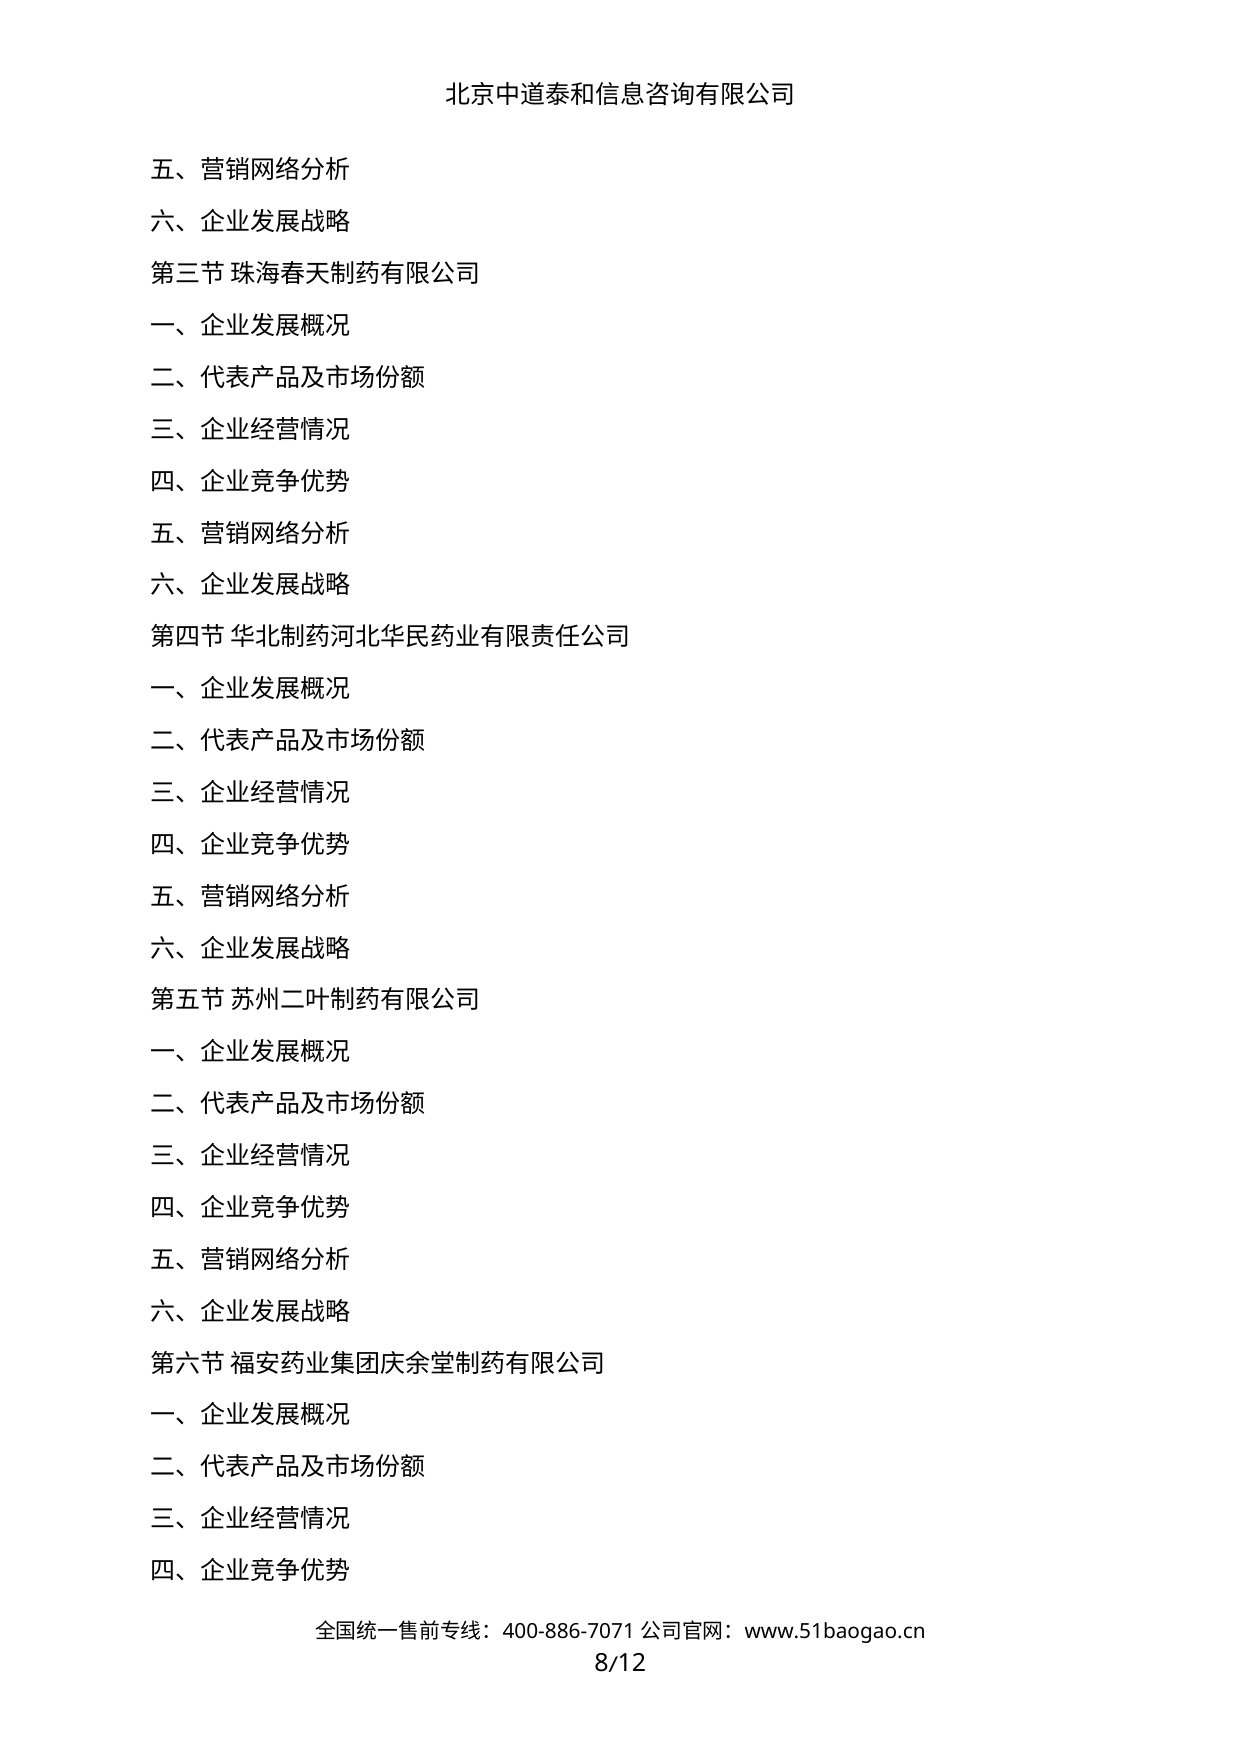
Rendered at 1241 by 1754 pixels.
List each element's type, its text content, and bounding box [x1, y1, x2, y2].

text 第四节 华北制药河北华民药业有限责任公司 [150, 617, 1090, 653]
text 五、营销网络分析 [150, 876, 1090, 912]
text 六、企业发展战略 [150, 1291, 1090, 1327]
text 一、企业发展概况 [150, 306, 1090, 342]
text 二、代表产品及市场份额 [150, 1084, 1090, 1120]
text 一、企业发展概况 [150, 669, 1090, 705]
text 五、营销网络分析 [150, 1239, 1090, 1276]
text 四、企业竞争优势 [150, 824, 1090, 861]
text 四、企业竞争优势 [150, 461, 1090, 497]
text 二、代表产品及市场份额 [150, 1447, 1090, 1483]
text 三、企业经营情况 [150, 409, 1090, 446]
text 二、代表产品及市场份额 [150, 721, 1090, 757]
text 三、企业经营情况 [150, 1136, 1090, 1172]
text 二、代表产品及市场份额 [150, 357, 1090, 394]
text 六、企业发展战略 [150, 928, 1090, 964]
text 五、营销网络分析 [150, 513, 1090, 549]
text 四、企业竞争优势 [150, 1551, 1090, 1587]
text 六、企业发展战略 [150, 565, 1090, 601]
text 六、企业发展战略 [150, 202, 1090, 238]
text 第六节 福安药业集团庆余堂制药有限公司 [150, 1343, 1090, 1379]
text 五、营销网络分析 [150, 150, 1090, 186]
text 第三节 珠海春天制药有限公司 [150, 254, 1090, 290]
text 四、企业竞争优势 [150, 1187, 1090, 1224]
text 三、企业经营情况 [150, 1499, 1090, 1535]
text 一、企业发展概况 [150, 1032, 1090, 1068]
text 一、企业发展概况 [150, 1395, 1090, 1431]
text 三、企业经营情况 [150, 772, 1090, 809]
text 第五节 苏州二叶制药有限公司 [150, 980, 1090, 1016]
